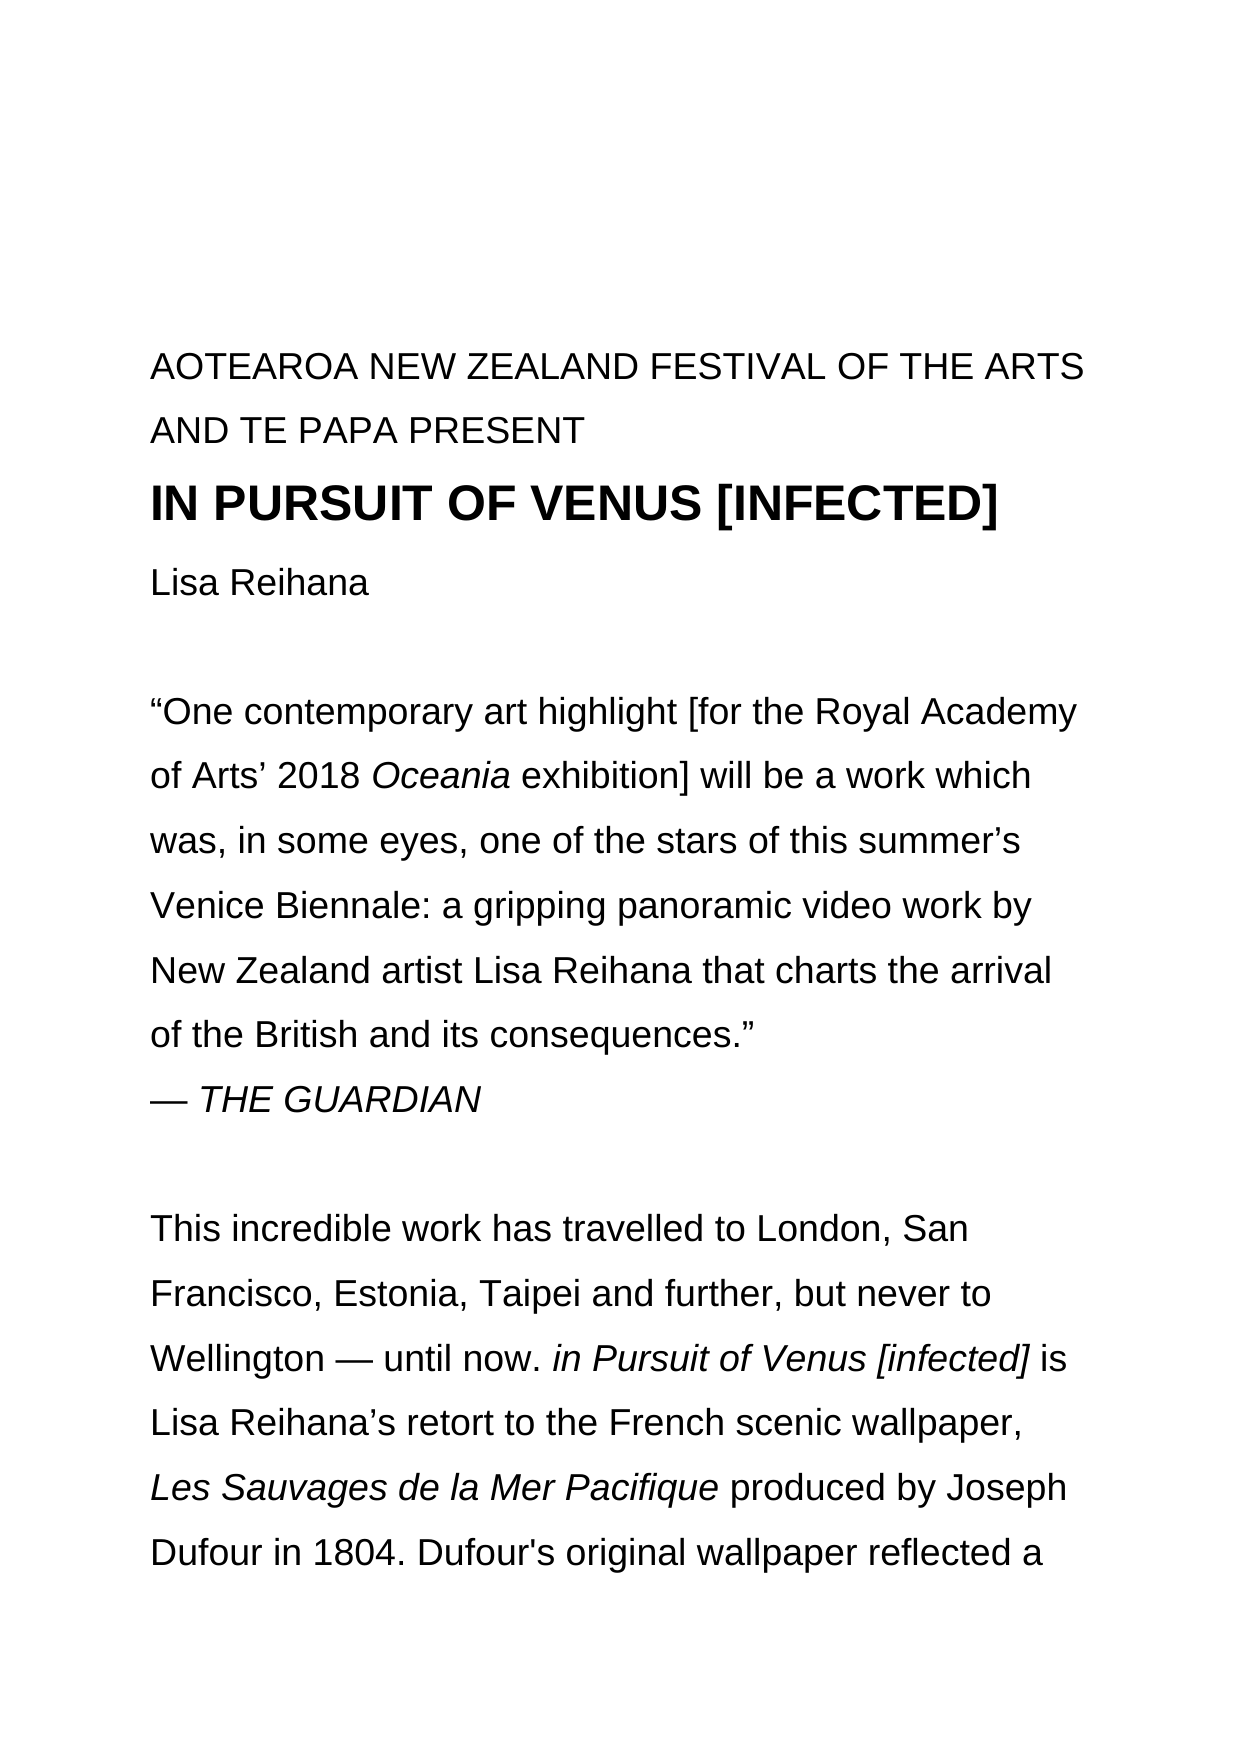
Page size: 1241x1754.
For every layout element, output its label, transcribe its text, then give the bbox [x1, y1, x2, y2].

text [150, 1336, 1090, 1573]
text AOTEAROA NEW ZEALAND FESTIVAL OF THE ARTS AND TE PAPA PRESENT [150, 344, 1090, 452]
text Lisa Reihana [150, 560, 1090, 603]
text “One contemporary art highlight [for the Royal Academy of Arts’ 2018 Oceania exhibition] will be a work which was, in some eyes, one of the stars of this summer’s Venice Biennale: a gripping panoramic video work by New Zealand artist Lisa Reihana that charts the arrival of the British and its consequences.” [150, 689, 1090, 1056]
text Francisco, Estonia, Taipei and further, but never to [150, 1271, 1090, 1314]
text — THE GUARDIAN [150, 1077, 1090, 1120]
text IN PURSUIT OF VENUS [INFECTED] [150, 473, 1090, 531]
text This incredible work has travelled to London, San [150, 1207, 1090, 1250]
